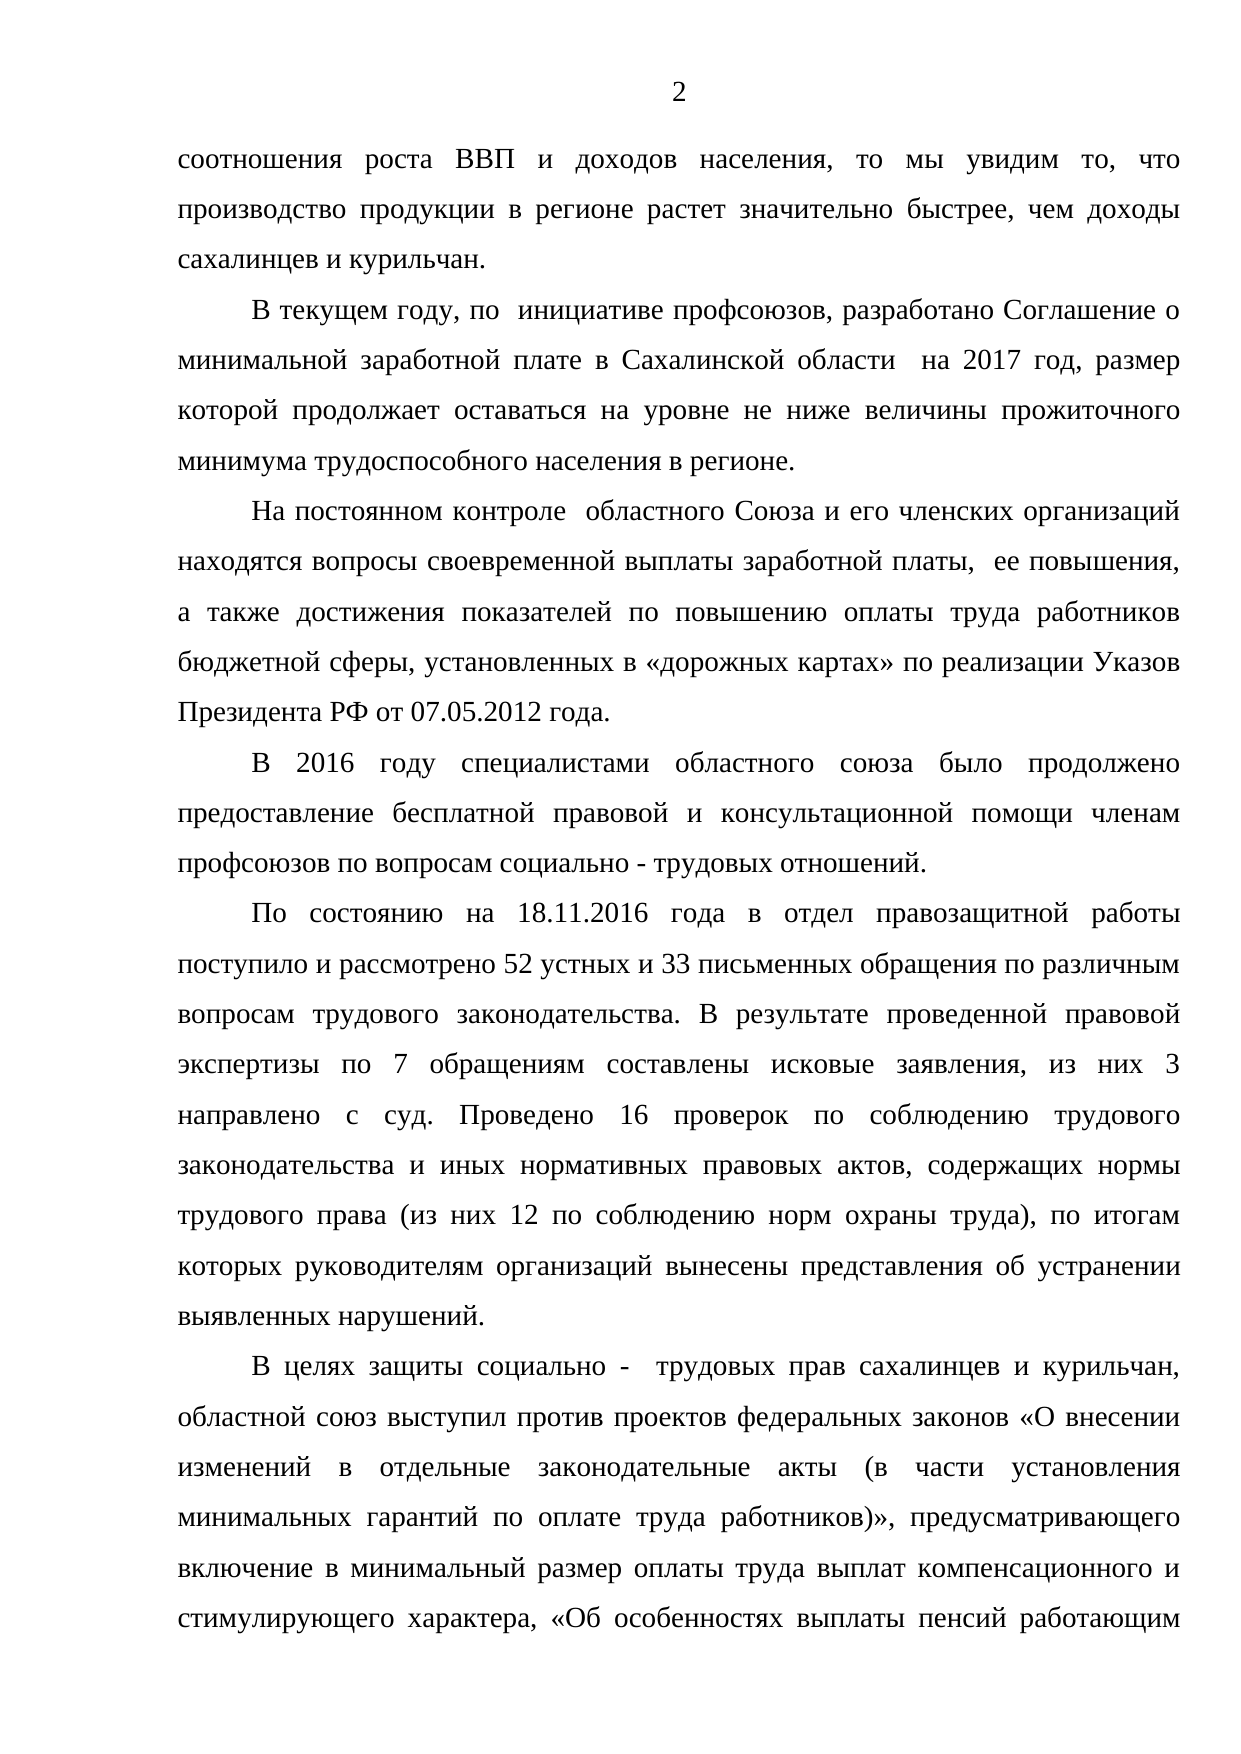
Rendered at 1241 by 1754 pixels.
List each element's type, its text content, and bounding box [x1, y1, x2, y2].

text По состоянию на 18.11.2016 года в отдел правозащитной работы поступило и рассмотрено 52 устных и 33 письменных обращения по различным вопросам трудового законодательства. В результате проведенной правовой экспертизы по 7 обращениям составлены исковые заявления, из них 3 направлено с суд. Проведено 16 проверок по соблюдению трудового законодательства и иных нормативных правовых актов, содержащих нормы трудового права (из них 12 по соблюдению норм охраны труда), по итогам которых руководителям организаций вынесены представления об устранении выявленных нарушений. [177, 896, 1181, 1332]
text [177, 1348, 1181, 1633]
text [177, 141, 1181, 275]
text В текущем году, по инициативе профсоюзов, разработано Соглашение о минимальной заработной плате в Сахалинской области на 2017 год, размер которой продолжает оставаться на уровне не ниже величины прожиточного минимума трудоспособного населения в регионе. [177, 292, 1181, 476]
text На постоянном контроле областного Союза и его членских организаций находятся вопросы своевременной выплаты заработной платы, ее повышения, а также достижения показателей по повышению оплаты труда работников бюджетной сферы, установленных в «дорожных картах» по реализации Указов Президента РФ от 07.05.2012 года. [177, 493, 1181, 728]
text В 2016 году специалистами областного союза было продолжено предоставление бесплатной правовой и консультационной помощи членам профсоюзов по вопросам социально - трудовых отношений. [177, 745, 1181, 879]
